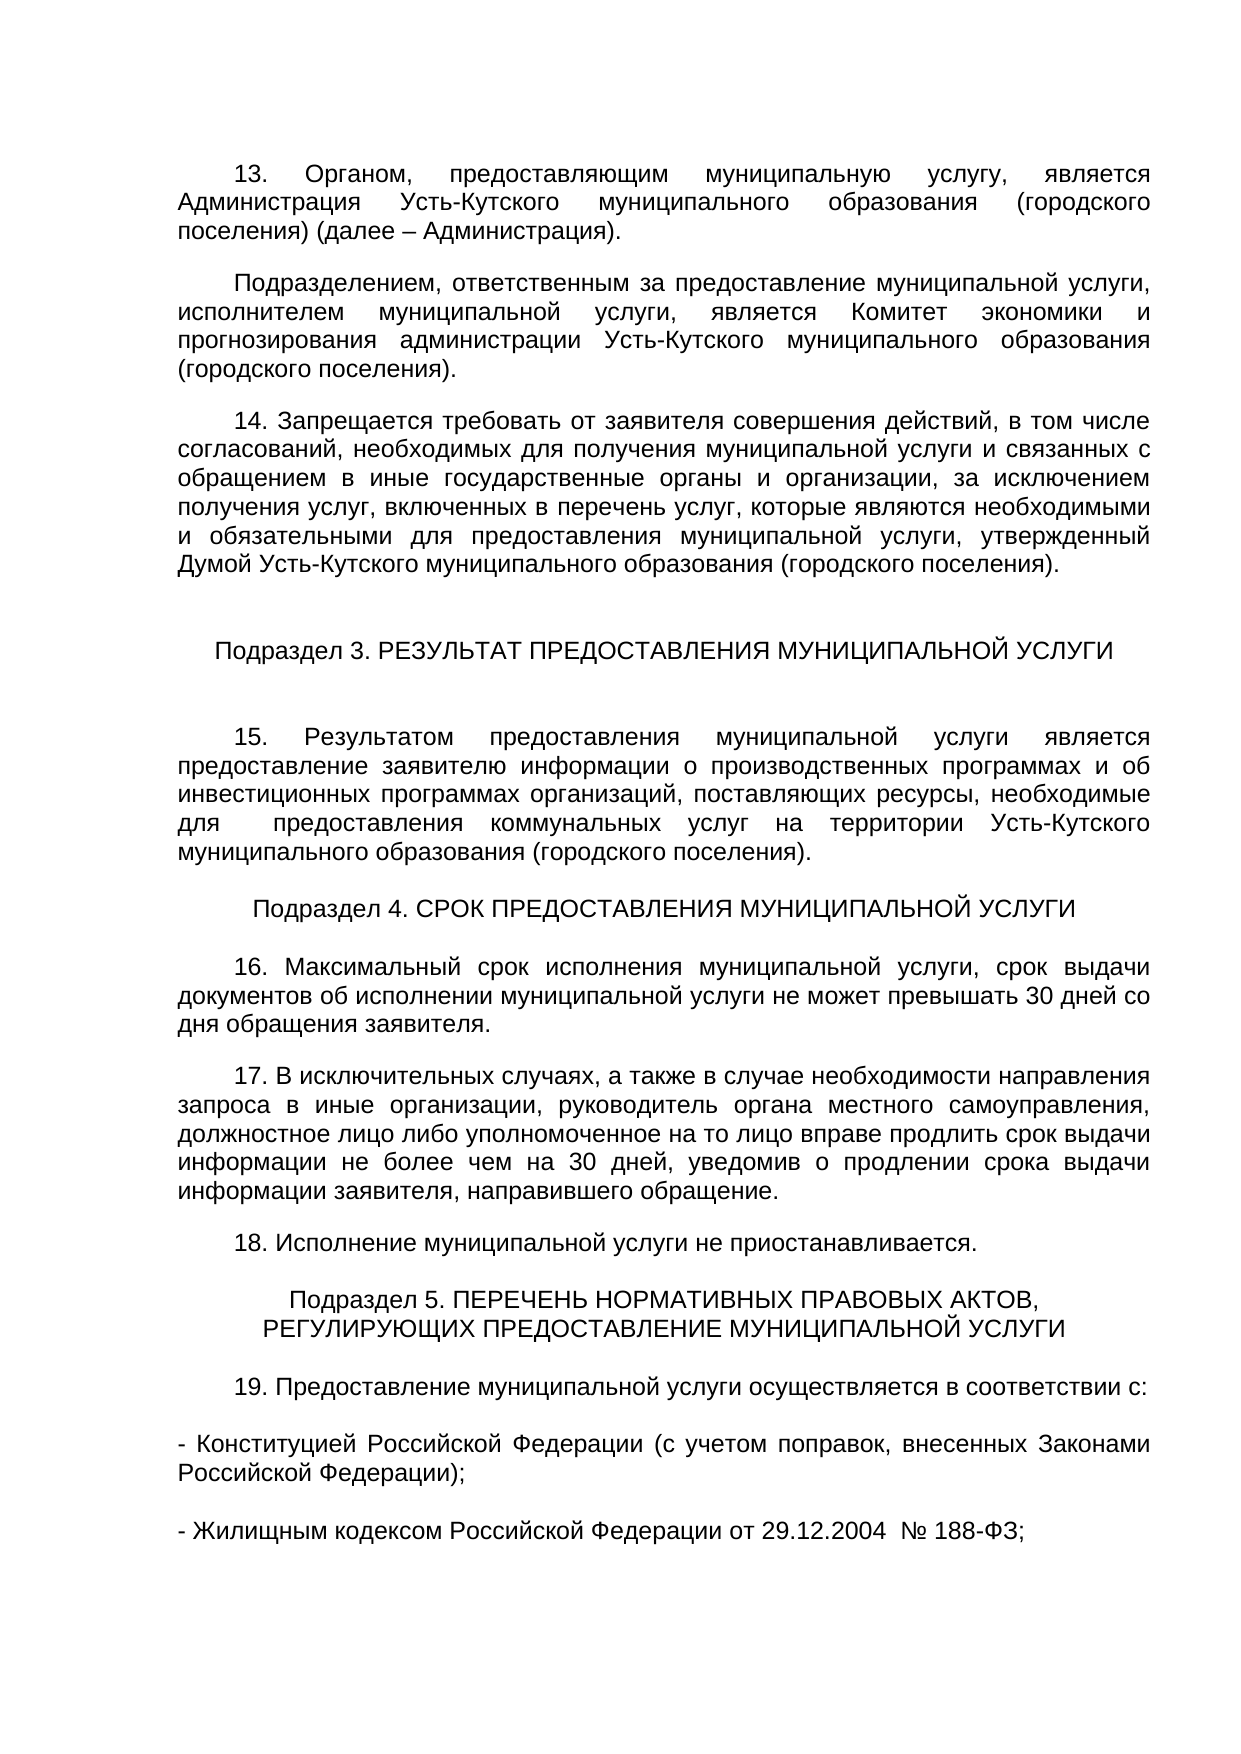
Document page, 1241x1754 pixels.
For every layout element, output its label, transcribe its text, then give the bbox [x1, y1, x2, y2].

text 19. Предоставление муниципальной услуги осуществляется в соответствии с: [177, 1372, 1152, 1400]
text - Конституцией Российской Федерации (с учетом поправок, внесенных Законами Российской Федерации); [177, 1429, 1152, 1487]
text 17. В исключительных случаях, а также в случае необходимости направления запроса в иные организации, руководитель органа местного самоуправления, должностное лицо либо уполномоченное на то лицо вправе продлить срок выдачи информации не более чем на 30 дней, уведомив о продлении срока выдачи информации заявителя, направившего обращение. [177, 1061, 1152, 1205]
text 16. Максимальный срок исполнения муниципальной услуги, срок выдачи документов об исполнении муниципальной услуги не может превышать 30 дней со дня обращения заявителя. [177, 952, 1152, 1038]
text Подразделением, ответственным за предоставление муниципальной услуги, исполнителем муниципальной услуги, является Комитет экономики и прогнозирования администрации Усть-Кутского муниципального образования (городского поселения). [177, 268, 1152, 383]
text 14. Запрещается требовать от заявителя совершения действий, в том числе согласований, необходимых для получения муниципальной услуги и связанных с обращением в иные государственные органы и организации, за исключением получения услуг, включенных в перечень услуг, которые являются необходимыми и обязательными для предоставления муниципальной услуги, утвержденный Думой Усть-Кутского муниципального образования (городского поселения). [177, 406, 1152, 578]
text 13. Органом, предоставляющим муниципальную услугу, является Администрация Усть-Кутского муниципального образования (городского поселения) (далее – Администрация). [177, 159, 1152, 245]
text Подраздел 4. СРОК ПРЕДОСТАВЛЕНИЯ МУНИЦИПАЛЬНОЙ УСЛУГИ [177, 894, 1152, 923]
text Подраздел 5. ПЕРЕЧЕНЬ НОРМАТИВНЫХ ПРАВОВЫХ АКТОВ, [177, 1285, 1152, 1314]
text - Жилищным кодексом Российской Федерации от 29.12.2004 № 188-ФЗ; [177, 1516, 1152, 1545]
text 15. Результатом предоставления муниципальной услуги является предоставление заявителю информации о производственных программах и об инвестиционных программах организаций, поставляющих ресурсы, необходимые для предоставления коммунальных услуг на территории Усть-Кутского муниципального образования (городского поселения). [177, 722, 1152, 866]
text 18. Исполнение муниципальной услуги не приостанавливается. [177, 1228, 1152, 1257]
text РЕГУЛИРУЮЩИХ ПРЕДОСТАВЛЕНИЕ МУНИЦИПАЛЬНОЙ УСЛУГИ [177, 1314, 1152, 1343]
text Подраздел 3. РЕЗУЛЬТАТ ПРЕДОСТАВЛЕНИЯ МУНИЦИПАЛЬНОЙ УСЛУГИ [177, 636, 1152, 664]
